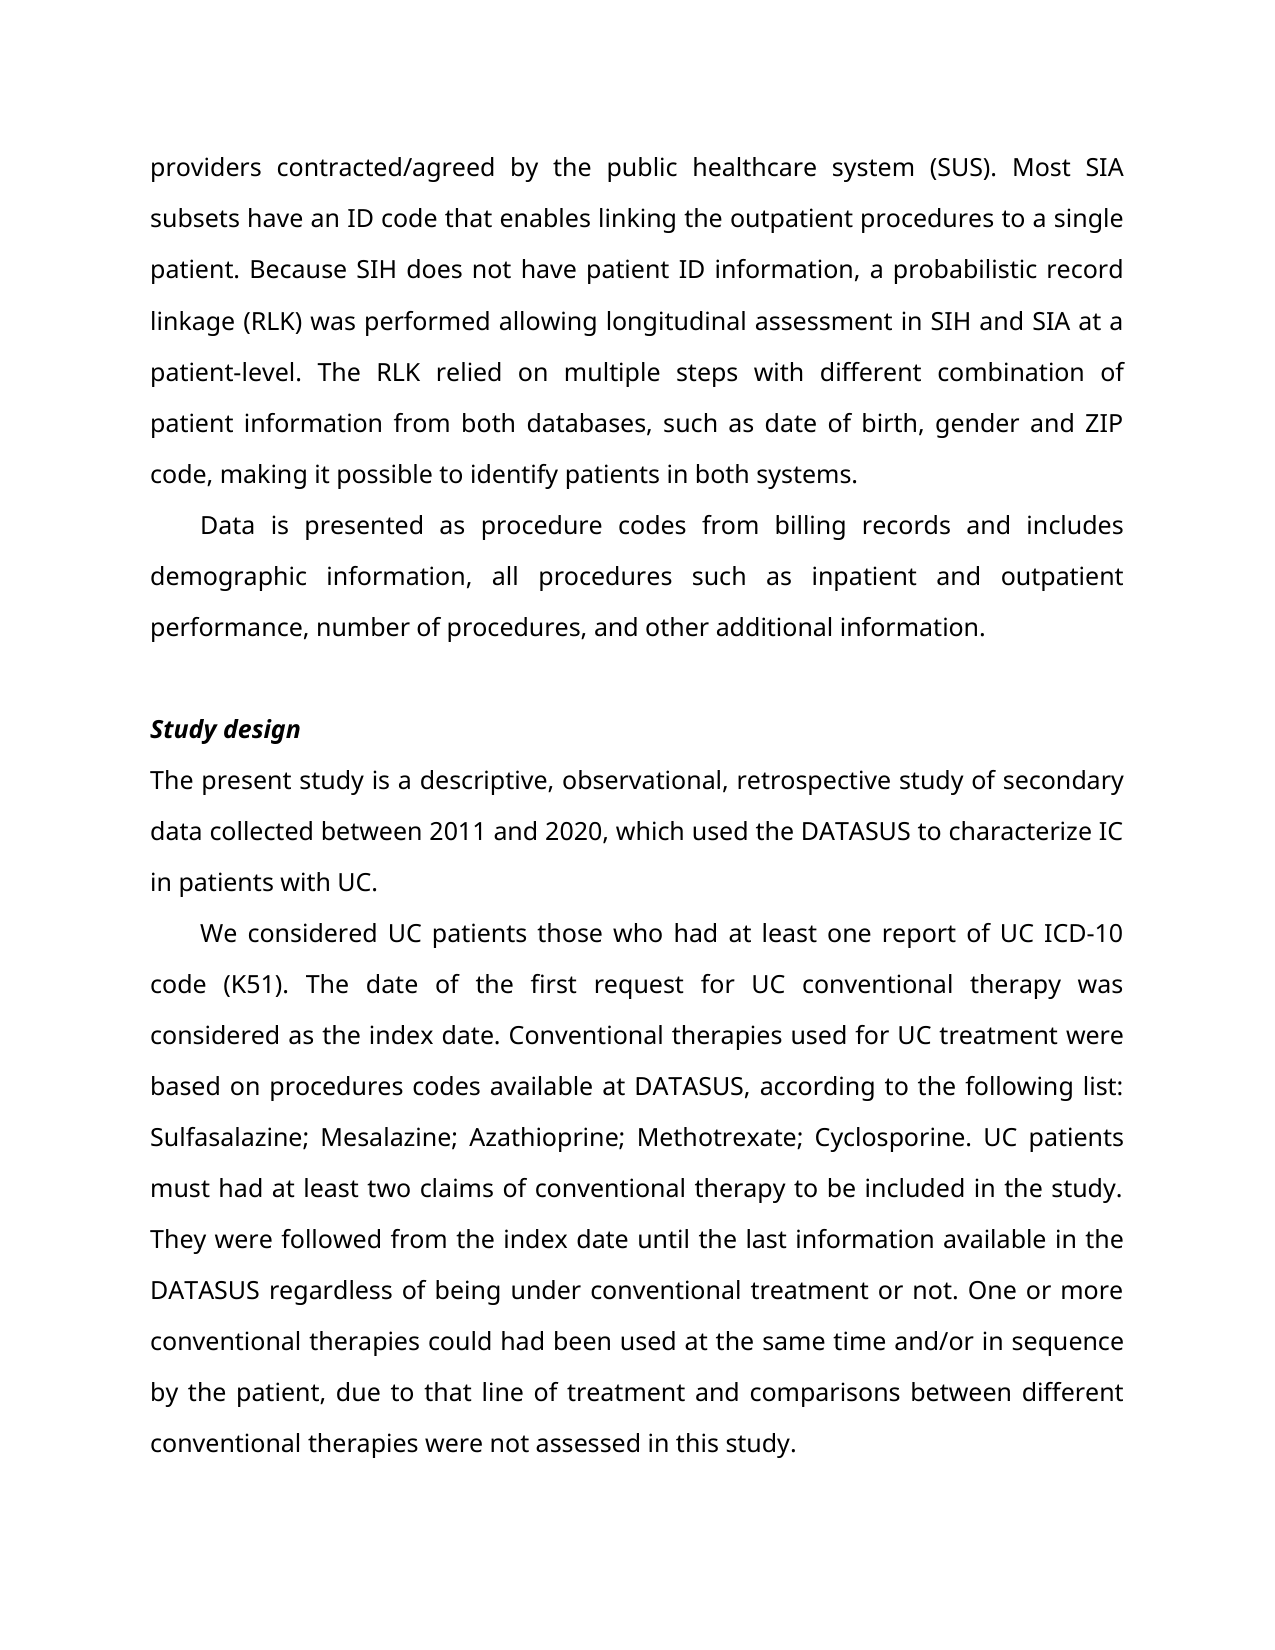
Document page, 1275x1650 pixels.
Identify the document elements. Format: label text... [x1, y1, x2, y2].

text Data is presented as procedure codes from billing records and includes demographic information, all procedures such as inpatient and outpatient performance, number of procedures, and other additional information. [150, 507, 1125, 643]
text Study design [150, 711, 1125, 746]
text The present study is a descriptive, observational, retrospective study of secondary data collected between 2011 and 2020, which used the DATASUS to characterize IC in patients with UC. [150, 762, 1125, 899]
text We considered UC patients those who had at least one report of UC ICD-10 code (K51). The date of the first request for UC conventional therapy was considered as the index date. Conventional therapies used for UC treatment were based on procedures codes available at DATASUS, according to the following list: Sulfasalazine; Mesalazine; Azathioprine; Methotrexate; Cyclosporine. UC patients must had at least two claims of conventional therapy to be included in the study. They were followed from the index date until the last information available in the DATASUS regardless of being under conventional treatment or not. One or more conventional therapies could had been used at the same time and/or in sequence by the patient, due to that line of treatment and comparisons between different conventional therapies were not assessed in this study. [150, 916, 1125, 1460]
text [150, 150, 1125, 490]
